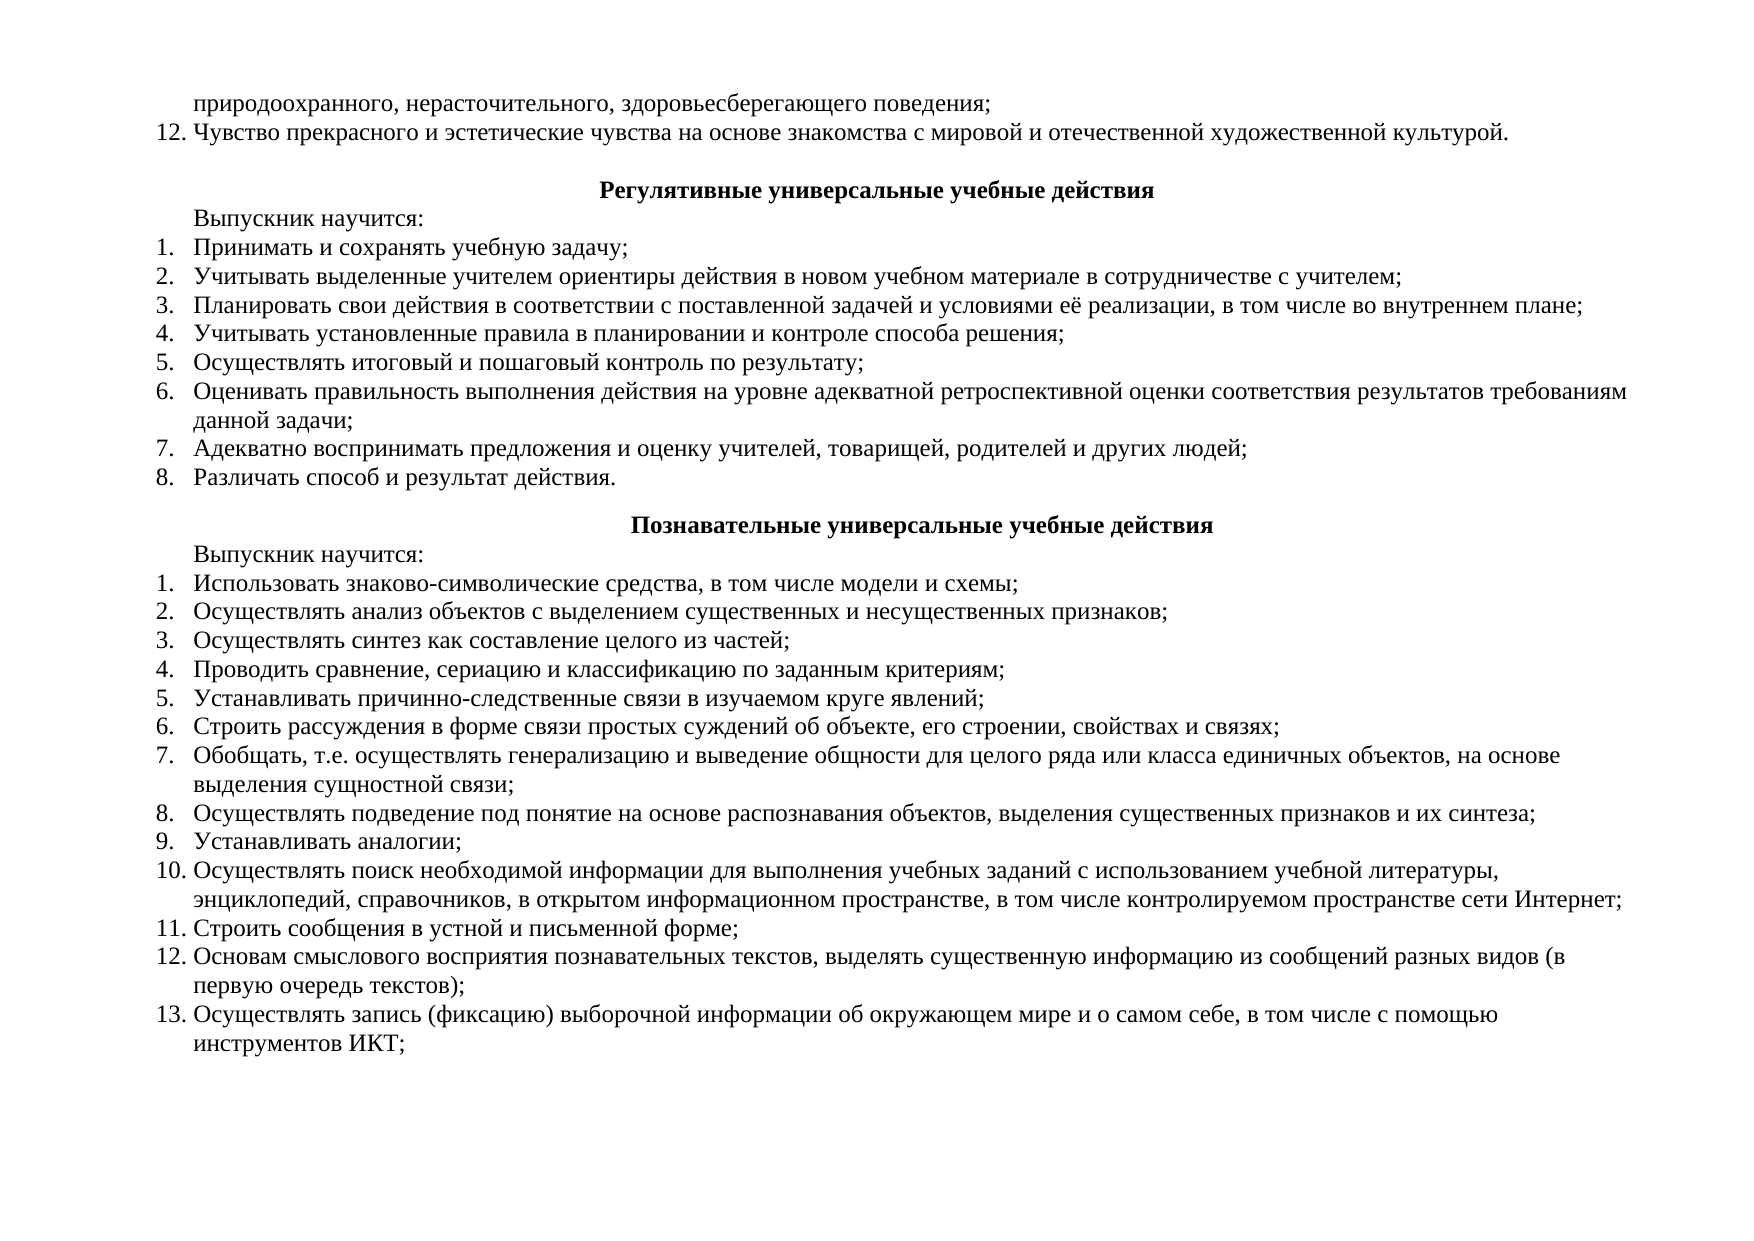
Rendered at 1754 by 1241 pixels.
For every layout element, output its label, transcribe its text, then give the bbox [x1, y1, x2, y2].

list Осуществлять синтез как составление целого из частей; [156, 625, 1636, 654]
list Использовать знаково-символические средства, в том числе модели и схемы; [156, 568, 1636, 596]
list Устанавливать причинно-следственные связи в изучаемом круге явлений; [156, 683, 1636, 711]
list Строить рассуждения в форме связи простых суждений об объекте, его строении, свойствах и связях; [156, 711, 1636, 740]
list Осуществлять итоговый и пошаговый контроль по результату; [156, 347, 1636, 376]
list Осуществлять поиск необходимой информации для выполнения учебных заданий с использованием учебной литературы, энциклопедий, справочников, в открытом информационном пространстве, в том числе контролируемом пространстве сети Интернет; [156, 855, 1636, 913]
list Осуществлять анализ объектов с выделением существенных и несущественных признаков; [156, 596, 1636, 625]
list Устанавливать аналогии; [156, 826, 1636, 855]
list Чувство прекрасного и эстетические чувства на основе знакомства с мировой и отечественной художественной культурой. [156, 117, 1636, 146]
list Основам смыслового восприятия познавательных текстов, выделять существенную информацию из сообщений разных видов (в первую очередь текстов); [156, 941, 1636, 999]
text Регулятивные универсальные учебные действия [118, 175, 1636, 203]
list Адекватно воспринимать предложения и оценку учителей, товарищей, родителей и других людей; [156, 433, 1636, 462]
list Осуществлять подведение под понятие на основе распознавания объектов, выделения существенных признаков и их синтеза; [156, 798, 1636, 826]
text Выпускник научится: [118, 539, 1636, 568]
list Учитывать выделенные учителем ориентиры действия в новом учебном материале в сотрудничестве с учителем; [156, 261, 1636, 290]
list Обобщать, т.е. осуществлять генерализацию и выведение общности для целого ряда или класса единичных объектов, на основе выделения сущностной связи; [156, 740, 1636, 798]
list Принимать и сохранять учебную задачу; [156, 232, 1636, 261]
list Оценивать правильность выполнения действия на уровне адекватной ретроспективной оценки соответствия результатов требованиям данной задачи; [156, 376, 1636, 433]
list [156, 88, 1636, 117]
list Учитывать установленные правила в планировании и контроле способа решения; [156, 318, 1636, 347]
list Планировать свои действия в соответствии с поставленной задачей и условиями её реализации, в том числе во внутреннем плане; [156, 290, 1636, 318]
text Познавательные универсальные учебные действия [118, 510, 1636, 539]
list Различать способ и результат действия. [156, 462, 1636, 491]
list Строить сообщения в устной и письменной форме; [156, 913, 1636, 941]
list Осуществлять запись (фиксацию) выборочной информации об окружающем мире и о самом себе, в том числе с помощью инструментов ИКТ; [156, 999, 1636, 1056]
text Выпускник научится: [118, 203, 1636, 232]
list Проводить сравнение, сериацию и классификацию по заданным критериям; [156, 654, 1636, 683]
